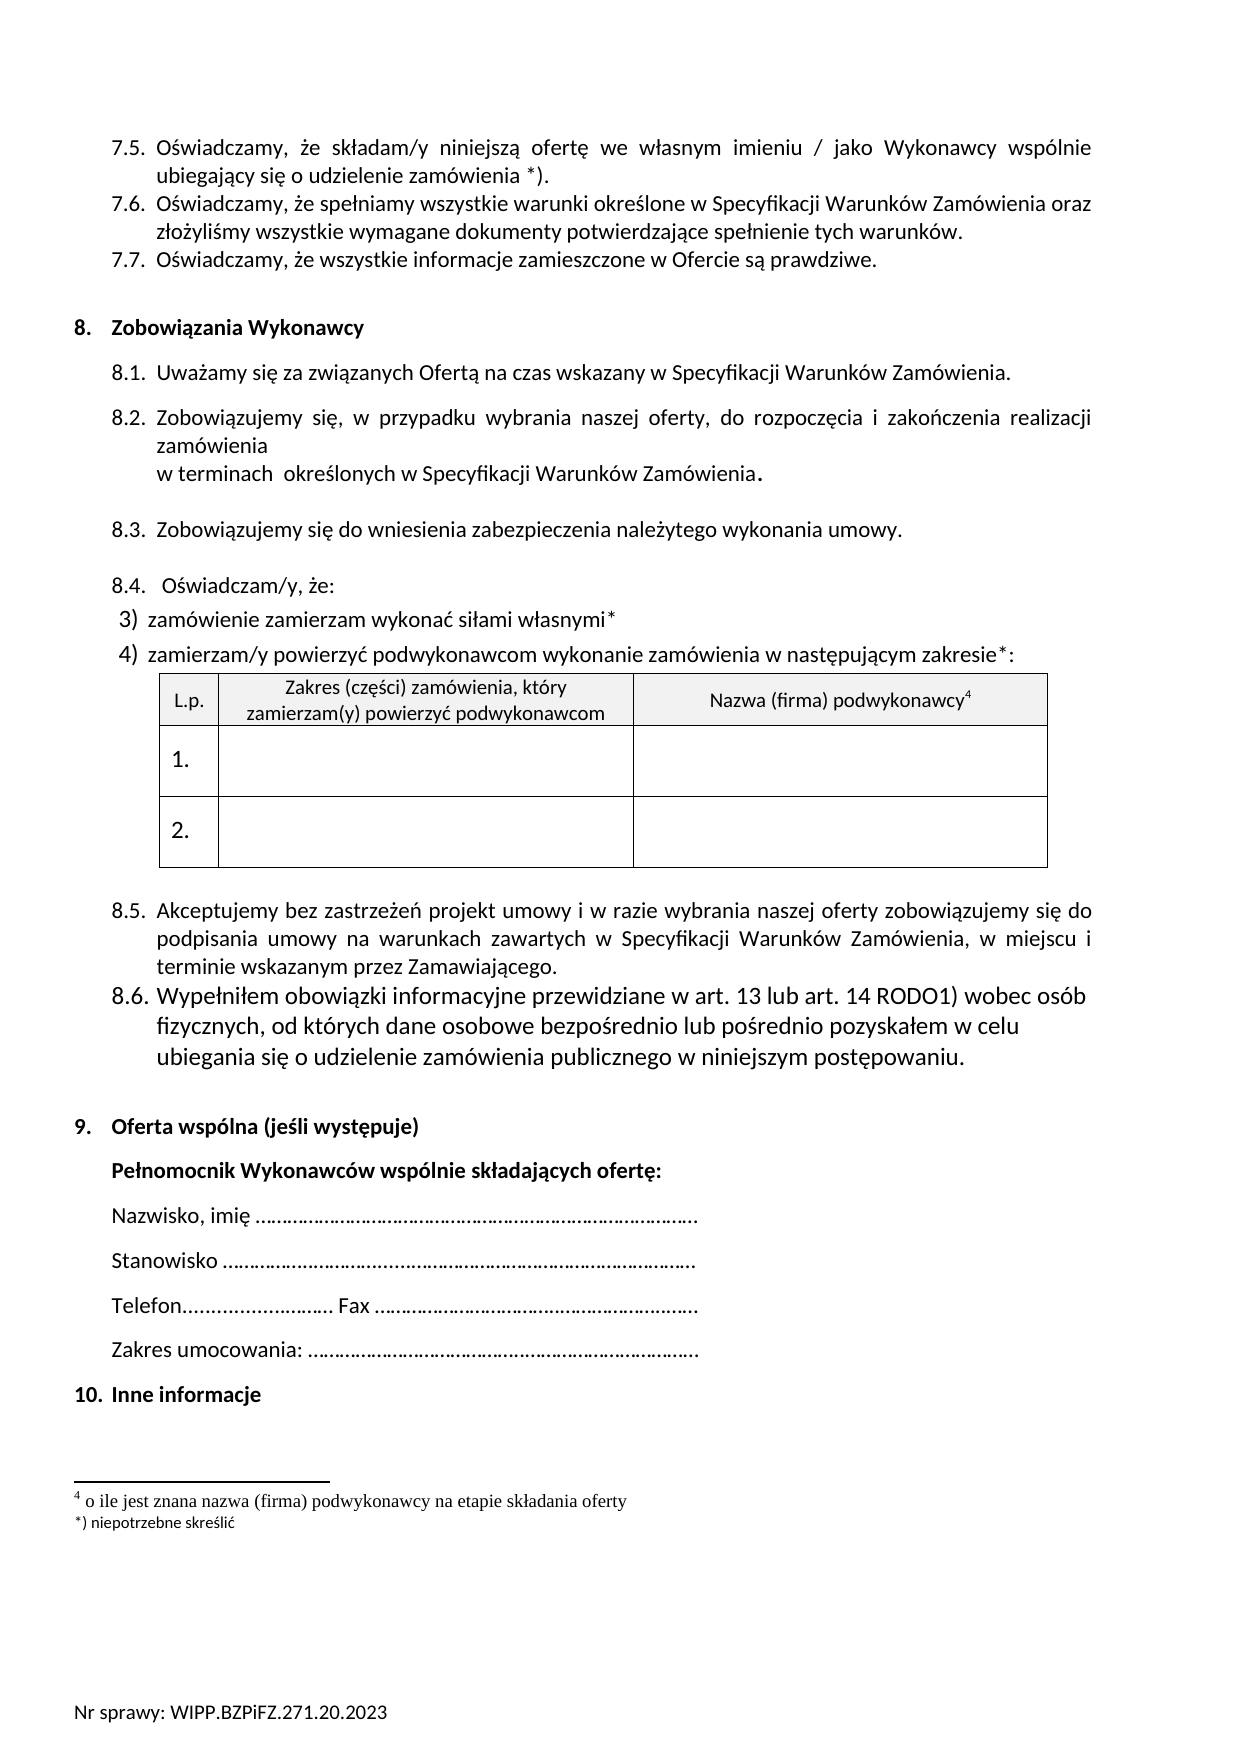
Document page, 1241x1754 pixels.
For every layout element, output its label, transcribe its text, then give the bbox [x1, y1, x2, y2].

list Uważamy się za związanych Ofertą na czas wskazany w Specyfikacji Warunków Zamówienia. [111, 358, 1093, 386]
table_cell [219, 797, 633, 867]
table_header Nazwa (firma) podwykonawcy [634, 674, 1047, 725]
text Zakres umocowania: …………………………………..…………………………… [111, 1335, 1093, 1363]
table_cell [219, 726, 633, 796]
list Akceptujemy bez zastrzeżeń projekt umowy i w razie wybrania naszej oferty zobowiązujemy się do podpisania umowy na warunkach zawartych w Specyfikacji Warunków Zamówienia, w miejscu i terminie wskazanym przez Zamawiającego. [111, 896, 1093, 980]
text Pełnomocnik Wykonawców wspólnie składających ofertę: [111, 1157, 1093, 1185]
text Stanowisko ……………..…………......……………………………………………… [111, 1246, 1093, 1274]
list Oświadczamy, że spełniamy wszystkie warunki określone w Specyfikacji Warunków Zamówienia oraz złożyliśmy wszystkie wymagane dokumenty potwierdzające spełnienie tych warunków. [111, 189, 1093, 245]
table_header Zakres (części) zamówienia, który zamierzam(y) powierzyć podwykonawcom [219, 674, 633, 725]
list Oświadczamy, że składam/y niniejszą ofertę we własnym imieniu / jako Wykonawcy wspólnie ubiegający się o udzielenie zamówienia *). [111, 133, 1093, 189]
list Wypełniłem obowiązki informacyjne przewidziane w art. 13 lub art. 14 RODO1) wobec osób fizycznych, od których dane osobowe bezpośrednio lub pośrednio pozyskałem w celu ubiegania się o udzielenie zamówienia publicznego w niniejszym postępowaniu. [111, 980, 1093, 1071]
list Zobowiązujemy się, w przypadku wybrania naszej oferty, do rozpoczęcia i zakończenia realizacji zamówienia w terminach określonych w Specyfikacji Warunków Zamówienia. [111, 403, 1093, 487]
table_cell [634, 726, 1047, 796]
list Oświadczamy, że wszystkie informacje zamieszczone w Ofercie są prawdziwe. [111, 245, 1093, 273]
list Oferta wspólna (jeśli występuje) [74, 1112, 1093, 1140]
list Zobowiązania Wykonawcy [74, 313, 1093, 342]
list zamówienie zamierzam wykonać siłami własnymi* [118, 603, 1093, 634]
list Inne informacje [74, 1380, 1093, 1408]
list Oświadczam/y, że: [111, 571, 1093, 599]
table_cell 2. [160, 797, 218, 867]
table_cell 1. [160, 726, 218, 796]
list Zobowiązujemy się do wniesienia zabezpieczenia należytego wykonania umowy. [111, 515, 1093, 543]
table_cell [634, 797, 1047, 867]
text Nazwisko, imię ………………………………………………………………………… [111, 1201, 1093, 1229]
table_header L.p. [160, 674, 218, 725]
list zamierzam/y powierzyć podwykonawcom wykonanie zamówienia w następującym zakresie*: [118, 638, 1093, 669]
text Telefon..................……… Fax ……………………………..………………..…… [111, 1291, 1093, 1319]
